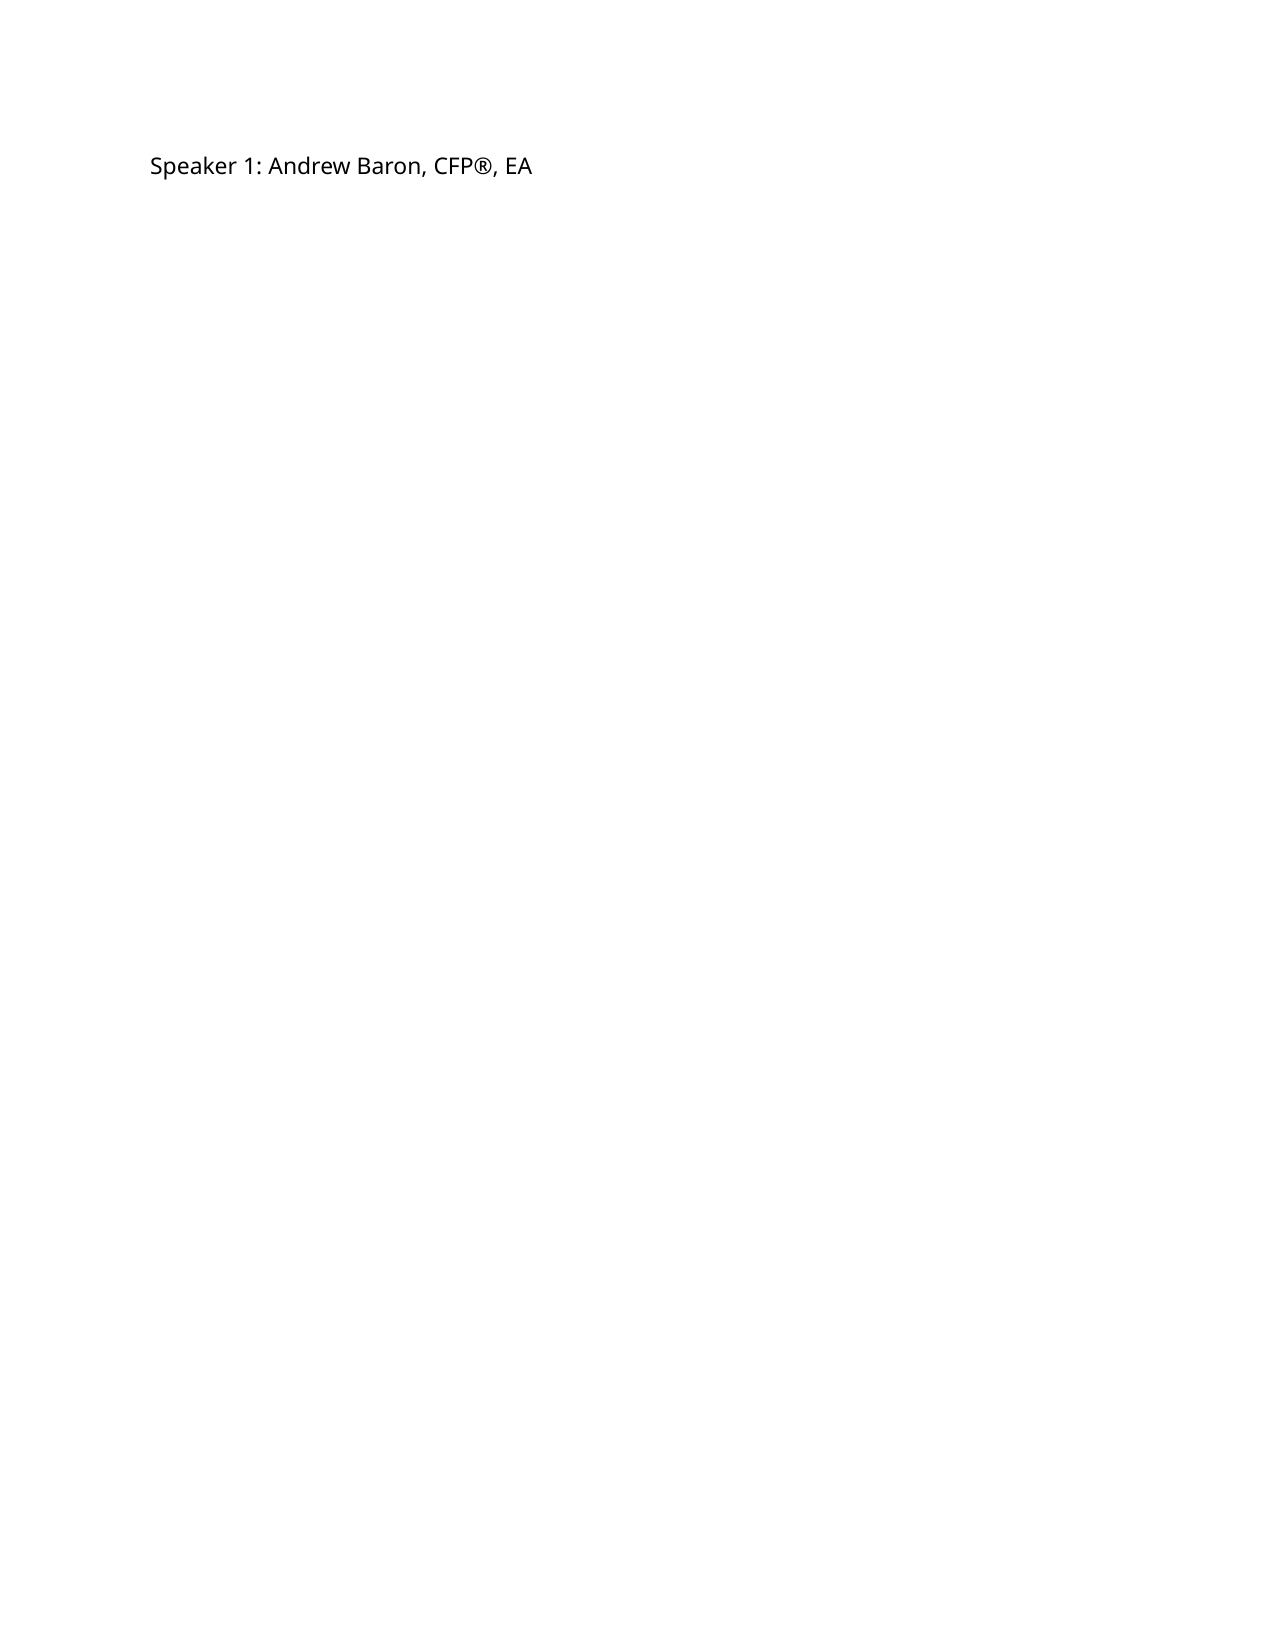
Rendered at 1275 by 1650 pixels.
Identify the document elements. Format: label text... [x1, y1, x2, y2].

text Speaker 1: Andrew Baron, CFP®, EA [150, 150, 1125, 181]
